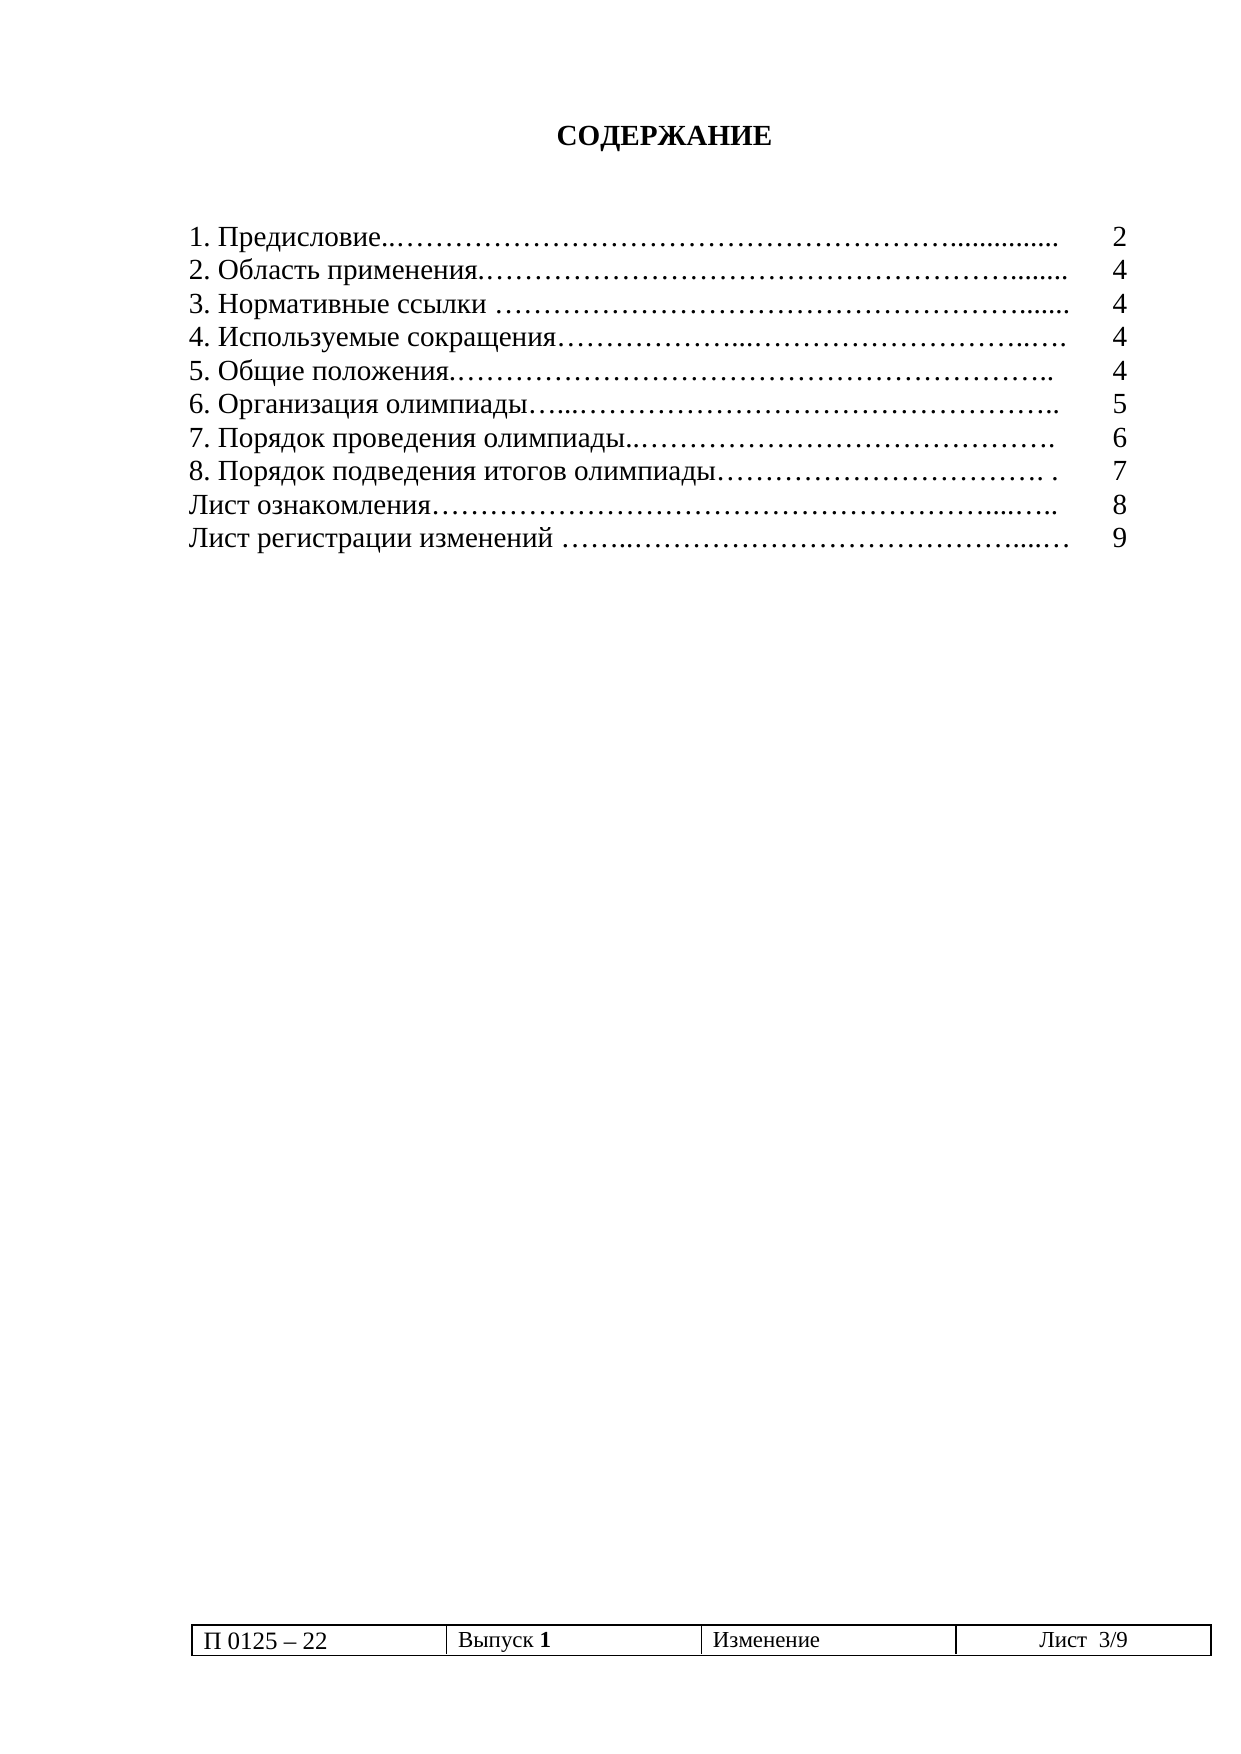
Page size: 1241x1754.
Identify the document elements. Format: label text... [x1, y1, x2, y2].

table_cell 4 [1101, 319, 1152, 353]
table_cell 6 [1101, 420, 1152, 453]
table_cell 7. Порядок проведения олимпиады..……………………………………. [177, 420, 1101, 453]
table_cell 8 [1101, 487, 1152, 521]
table_cell 5 [1101, 386, 1152, 420]
table_cell 8. Порядок подведения итогов олимпиады……………………………. . [177, 454, 1101, 487]
table_cell Лист ознакомления…………………………………………………....….. [177, 487, 1101, 521]
table_cell 9 [1101, 521, 1152, 554]
text СОДЕРЖАНИЕ [177, 118, 1152, 152]
table_cell Лист регистрации изменений ……..…………………………………....… [177, 521, 1101, 554]
table_cell 4 [1101, 353, 1152, 386]
table_cell 6. Организация олимпиады…...………………………………………….. [177, 386, 1101, 420]
table_cell 5. Общие положения.…………………………………………………….. [177, 353, 1101, 386]
table_cell 4. Используемые сокращения………………...………………………..…. [177, 319, 1101, 353]
table_cell 7 [1101, 454, 1152, 487]
table_header 1. Предисловие..…………………………………………………............... 2. Область применения.………………………………………………........ 3. Нормативные ссылки ………………………………………………....... [177, 219, 1101, 319]
table_header 2 4 4 [1101, 219, 1152, 319]
